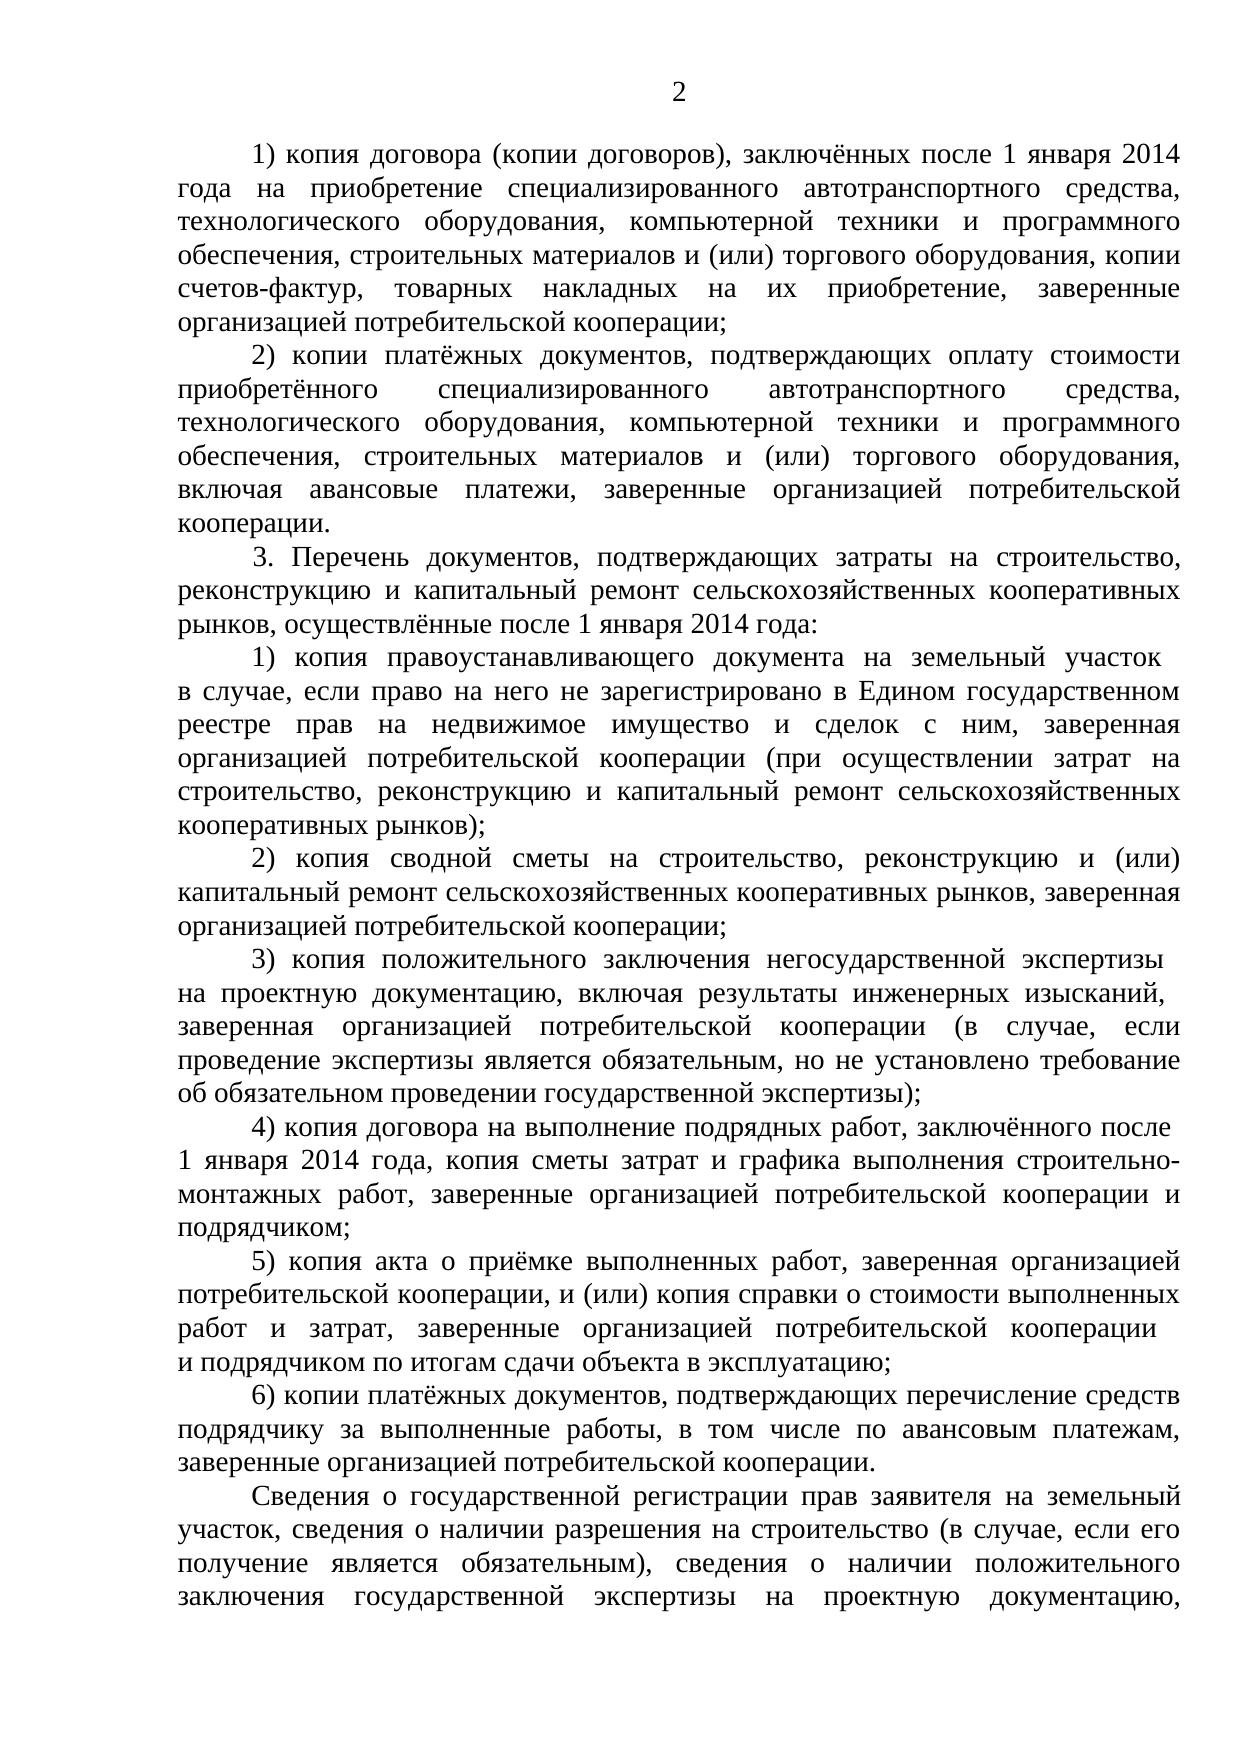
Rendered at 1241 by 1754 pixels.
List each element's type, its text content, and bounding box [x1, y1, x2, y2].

text 3. Перечень документов, подтверждающих затраты на строительство, реконструкцию и капитальный ремонт сельскохозяйственных кооперативных рынков, осуществлённые после 1 января 2014 года: [177, 539, 1181, 639]
text 4) копия договора на выполнение подрядных работ, заключённого после 1 января 2014 года, копия сметы затрат и графика выполнения строительно-монтажных работ, заверенные организацией потребительской кооперации и подрядчиком; [177, 1109, 1181, 1243]
text 2) копии платёжных документов, подтверждающих оплату стоимости приобретённого специализированного автотранспортного средства, технологического оборудования, компьютерной техники и программного обеспечения, строительных материалов и (или) торгового оборудования, включая авансовые платежи, заверенные организацией потребительской кооперации. [177, 337, 1181, 539]
text 1) копия договора (копии договоров), заключённых после 1 января 2014 года на приобретение специализированного автотранспортного средства, технологического оборудования, компьютерной техники и программного обеспечения, строительных материалов и (или) торгового оборудования, копии счетов-фактур, товарных накладных на их приобретение, заверенные организацией потребительской кооперации; [177, 136, 1181, 337]
text 3) копия положительного заключения негосударственной экспертизы на проектную документацию, включая результаты инженерных изысканий, заверенная организацией потребительской кооперации (в случае, если проведение экспертизы является обязательным, но не установлено требование об обязательном проведении государственной экспертизы); [177, 941, 1181, 1109]
text 2) копия сводной сметы на строительство, реконструкцию и (или) капитальный ремонт сельскохозяйственных кооперативных рынков, заверенная организацией потребительской кооперации; [177, 841, 1181, 941]
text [177, 1478, 1181, 1612]
text 6) копии платёжных документов, подтверждающих перечисление средств подрядчику за выполненные работы, в том числе по авансовым платежам, заверенные организацией потребительской кооперации. [177, 1377, 1181, 1478]
text 1) копия правоустанавливающего документа на земельный участок в случае, если право на него не зарегистрировано в Едином государственном реестре прав на недвижимое имущество и сделок с ним, заверенная организацией потребительской кооперации (при осуществлении затрат на строительство, реконструкцию и капитальный ремонт сельскохозяйственных кооперативных рынков); [177, 639, 1181, 841]
text 5) копия акта о приёмке выполненных работ, заверенная организацией потребительской кооперации, и (или) копия справки о стоимости выполненных работ и затрат, заверенные организацией потребительской кооперации и подрядчиком по итогам сдачи объекта в эксплуатацию; [177, 1243, 1181, 1377]
